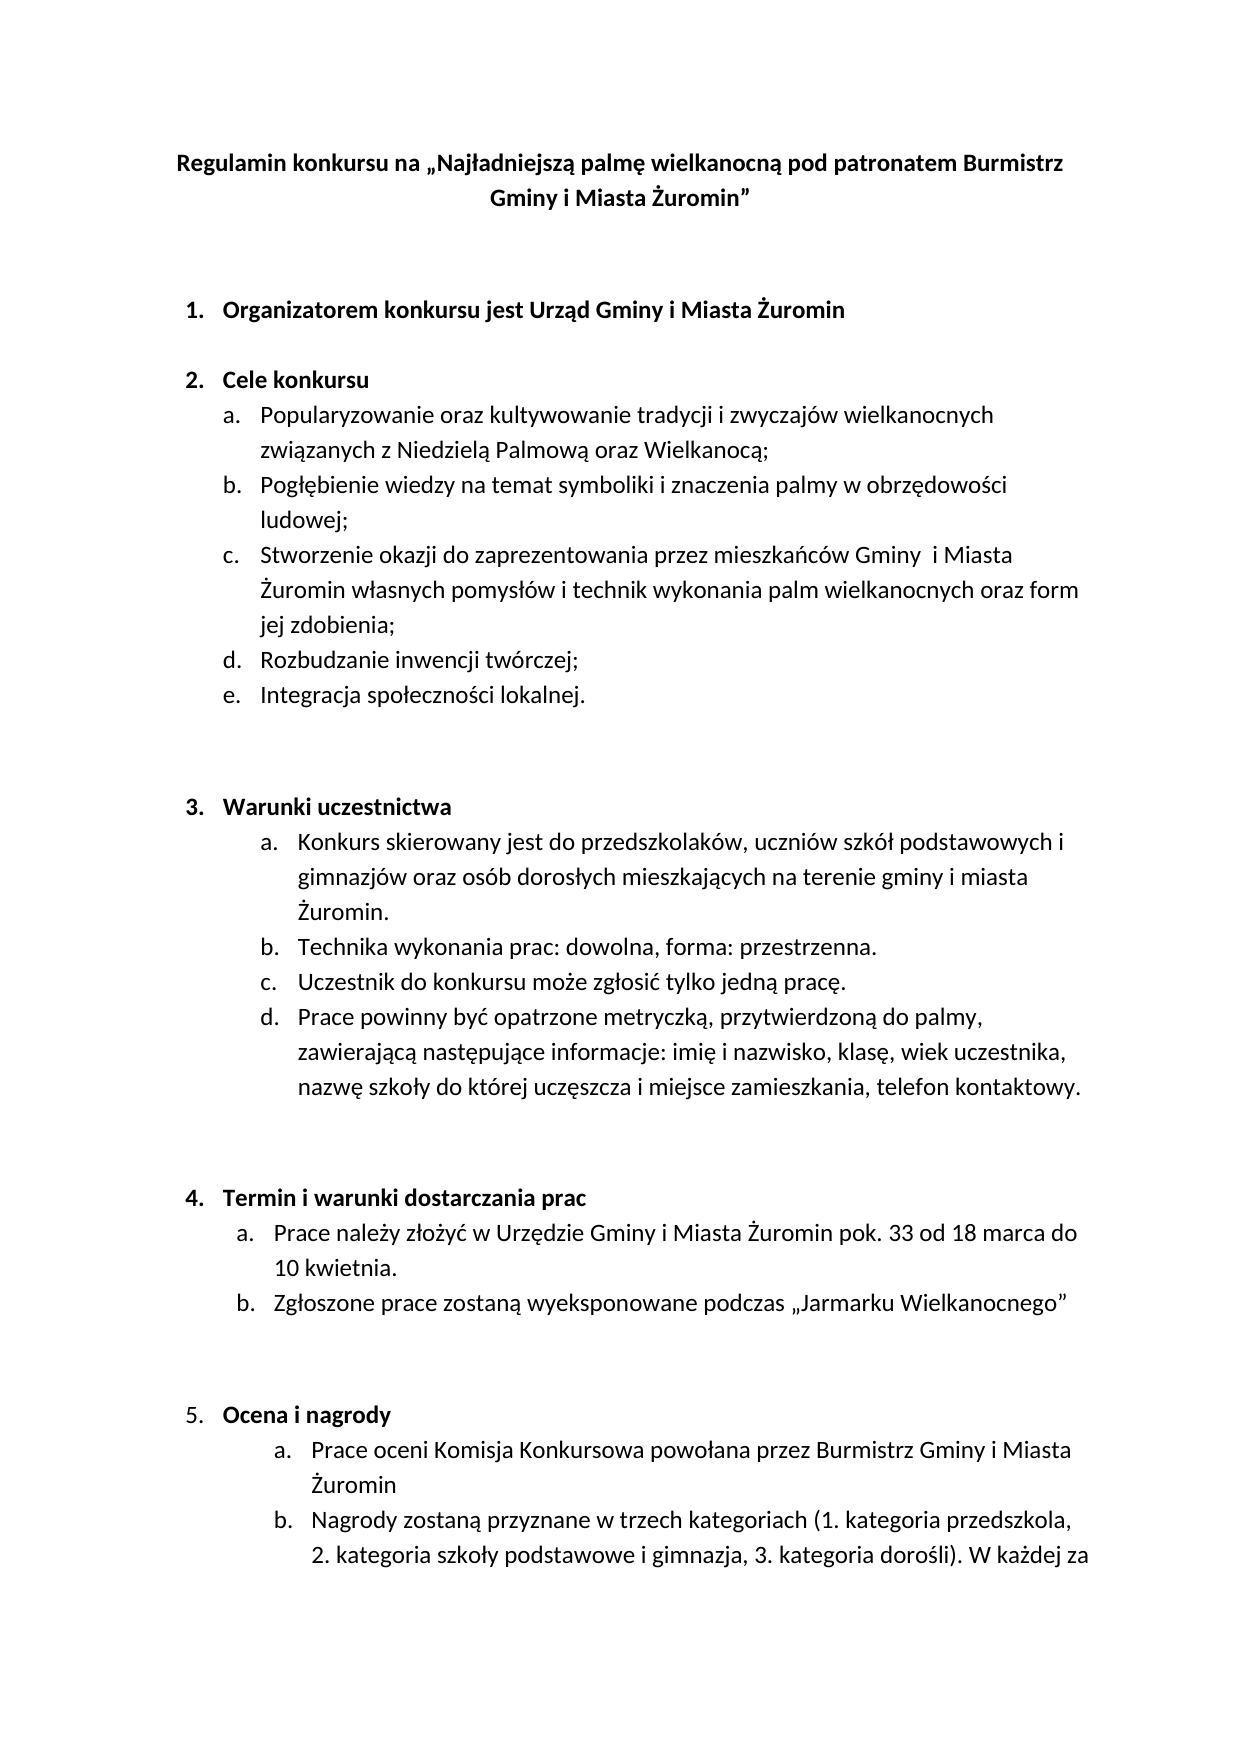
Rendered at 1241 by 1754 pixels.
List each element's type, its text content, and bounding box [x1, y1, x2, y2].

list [274, 1504, 1093, 1570]
list Prace oceni Komisja Konkursowa powołana przez Burmistrz Gminy i Miasta Żuromin [274, 1434, 1093, 1500]
list Cele konkursu [185, 364, 1093, 395]
list Ocena i nagrody [185, 1399, 1093, 1430]
list Zgłoszone prace zostaną wyeksponowane podczas „Jarmarku Wielkanocnego” [236, 1288, 1093, 1318]
list Integracja społeczności lokalnej. [223, 679, 1093, 710]
list Warunki uczestnictwa [185, 791, 1093, 821]
list Rozbudzanie inwencji twórczej; [223, 644, 1093, 675]
list Popularyzowanie oraz kultywowanie tradycji i zwyczajów wielkanocnych związanych z Niedzielą Palmową oraz Wielkanocą; [223, 399, 1093, 465]
list Termin i warunki dostarczania prac [185, 1183, 1093, 1213]
text Regulamin konkursu na „Najładniejszą palmę wielkanocną pod patronatem Burmistrz Gminy i Miasta Żuromin” [148, 148, 1093, 213]
list Prace powinny być opatrzone metryczką, przytwierdzoną do palmy, zawierającą następujące informacje: imię i nazwisko, klasę, wiek uczestnika, nazwę szkoły do której uczęszcza i miejsce zamieszkania, telefon kontaktowy. [260, 1001, 1093, 1101]
list Konkurs skierowany jest do przedszkolaków, uczniów szkół podstawowych i gimnazjów oraz osób dorosłych mieszkających na terenie gminy i miasta Żuromin. [260, 826, 1093, 926]
list Uczestnik do konkursu może zgłosić tylko jedną pracę. [260, 966, 1093, 996]
list Technika wykonania prac: dowolna, forma: przestrzenna. [260, 931, 1093, 961]
list Pogłębienie wiedzy na temat symboliki i znaczenia palmy w obrzędowości ludowej; [223, 469, 1093, 535]
list Prace należy złożyć w Urzędzie Gminy i Miasta Żuromin pok. 33 od 18 marca do 10 kwietnia. [236, 1218, 1093, 1283]
list Stworzenie okazji do zaprezentowania przez mieszkańców Gminy i Miasta Żuromin własnych pomysłów i technik wykonania palm wielkanocnych oraz form jej zdobienia; [223, 539, 1093, 640]
list Organizatorem konkursu jest Urząd Gminy i Miasta Żuromin [185, 294, 1093, 325]
